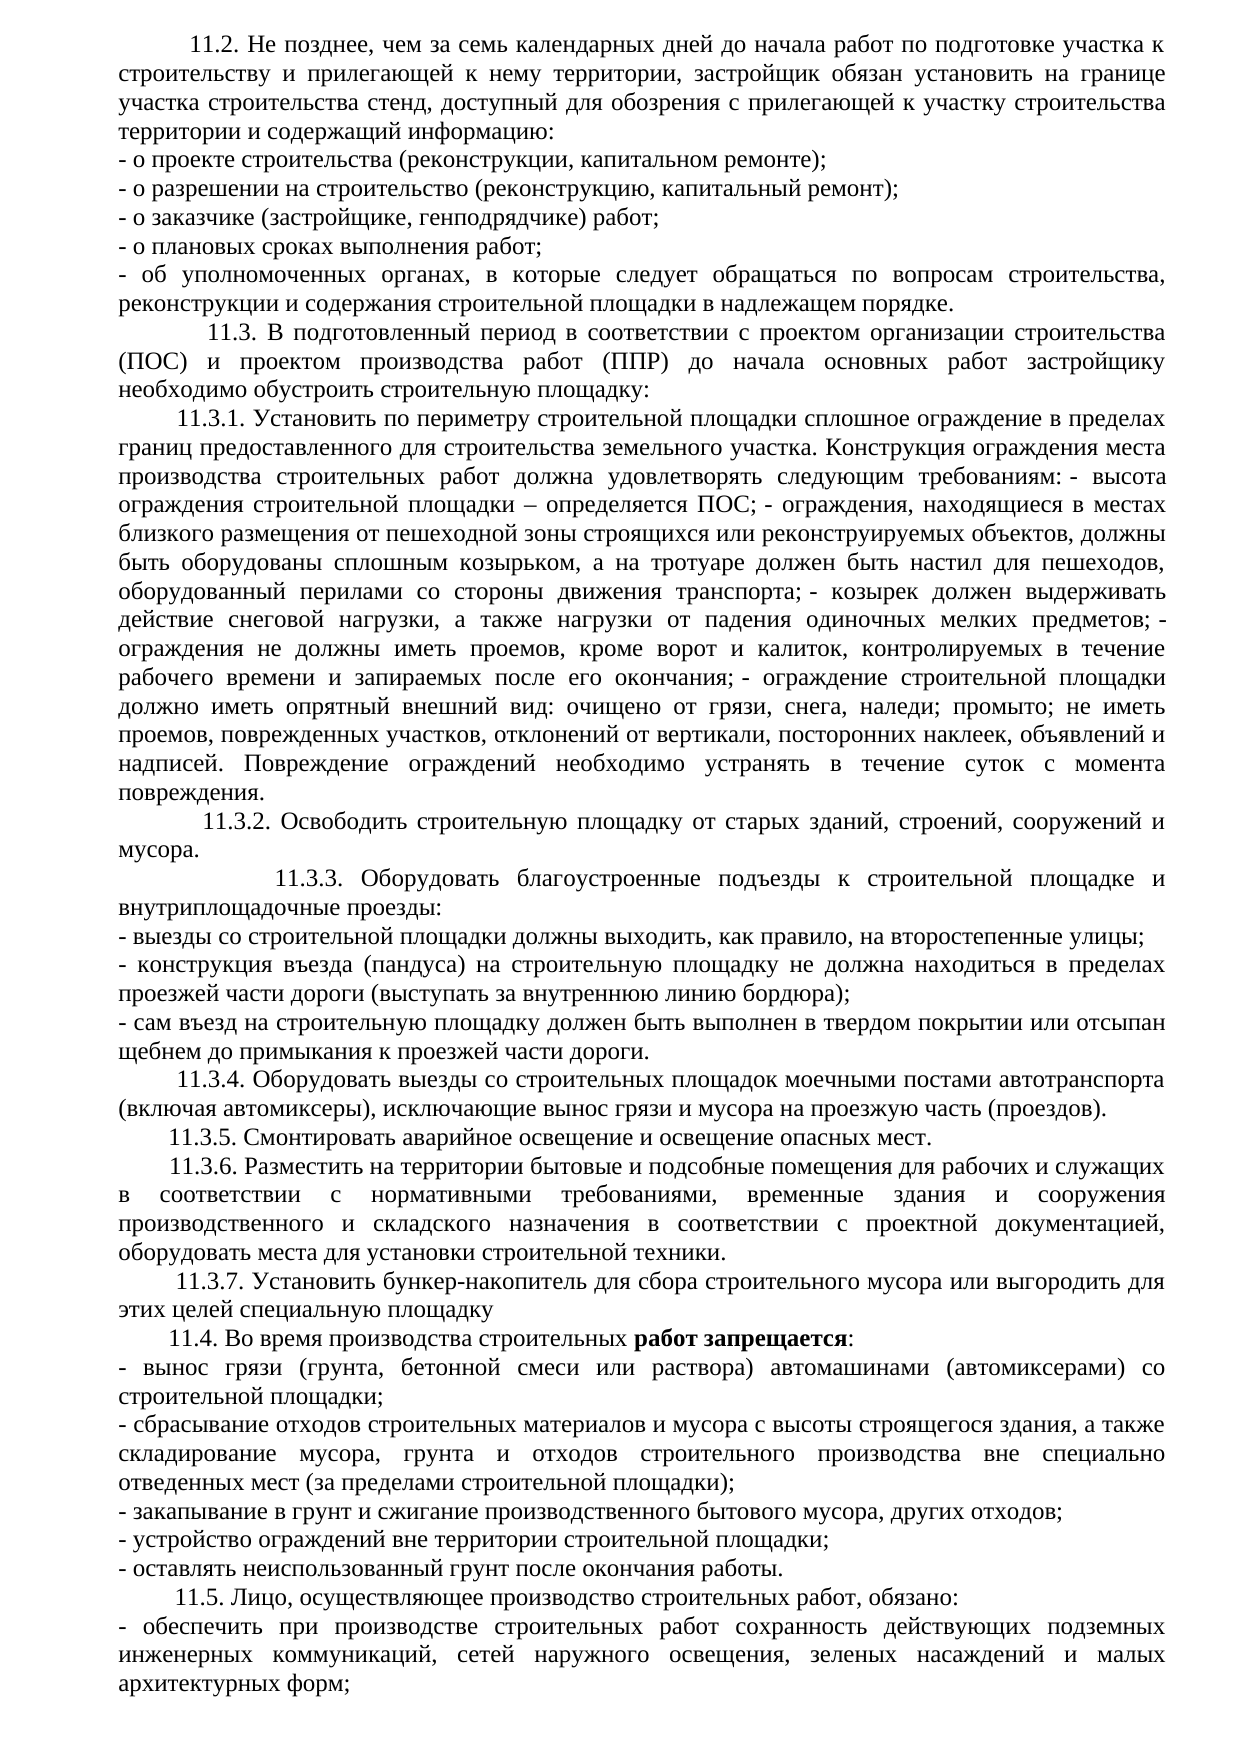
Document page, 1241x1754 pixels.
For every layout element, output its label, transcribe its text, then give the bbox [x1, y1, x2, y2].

text - сам въезд на строительную площадку должен быть выполнен в твердом покрытии или отсыпан щебнем до примыкания к проезжей части дороги. [118, 1007, 1167, 1064]
text 11.3.3. Оборудовать благоустроенные подъезды к строительной площадке и внутриплощадочные проезды: [118, 863, 1167, 921]
text - о плановых сроках выполнения работ; [118, 231, 1167, 259]
text - сбрасывание отходов строительных материалов и мусора с высоты строящегося здания, а также складирование мусора, грунта и отходов строительного производства вне специально отведенных мест (за пределами строительной площадки); [118, 1409, 1167, 1496]
text - о разрешении на строительство (реконструкцию, капитальный ремонт); [118, 173, 1167, 202]
text - оставлять неиспользованный грунт после окончания работы. [118, 1553, 1167, 1582]
text 11.5. Лицо, осуществляющее производство строительных работ, обязано: [118, 1582, 1167, 1611]
text 11.2. Не позднее, чем за семь календарных дней до начала работ по подготовке участка к строительству и прилегающей к нему территории, застройщик обязан установить на границе участка строительства стенд, доступный для обозрения с прилегающей к участку строительства территории и содержащий информацию: [118, 29, 1167, 144]
text - о заказчике (застройщике, генподрядчике) работ; [118, 202, 1167, 231]
text 11.3.5. Смонтировать аварийное освещение и освещение опасных мест. [118, 1122, 1167, 1151]
text 11.3.4. Оборудовать выезды со строительных площадок моечными постами автотранспорта (включая автомиксеры), исключающие вынос грязи и мусора на проезжую часть (проездов). [118, 1064, 1167, 1122]
text 11.3. В подготовленный период в соответствии с проектом организации строительства (ПОС) и проектом производства работ (ППР) до начала основных работ застройщику необходимо обустроить строительную площадку: [118, 317, 1167, 403]
text 11.3.7. Установить бункер-накопитель для сбора строительного мусора или выгородить для этих целей специальную площадку [118, 1266, 1167, 1323]
text 11.3.6. Разместить на территории бытовые и подсобные помещения для рабочих и служащих в соответствии с нормативными требованиями, временные здания и сооружения производственного и складского назначения в соответствии с проектной документацией, оборудовать места для установки строительной техники. [118, 1151, 1167, 1266]
text - об уполномоченных органах, в которые следует обращаться по вопросам строительства, реконструкции и содержания строительной площадки в надлежащем порядке. [118, 259, 1167, 317]
text - о проекте строительства (реконструкции, капитальном ремонте); [118, 144, 1167, 173]
text 11.3.1. Установить по периметру строительной площадки сплошное ограждение в пределах границ предоставленного для строительства земельного участка. Конструкция ограждения места производства строительных работ должна удовлетворять следующим требованиям: - высота ограждения строительной площадки – определяется ПОС; - ограждения, находящиеся в местах близкого размещения от пешеходной зоны строящихся или реконструируемых объектов, должны быть оборудованы сплошным козырьком, а на тротуаре должен быть настил для пешеходов, оборудованный перилами со стороны движения транспорта; - козырек должен выдерживать действие снеговой нагрузки, а также нагрузки от падения одиночных мелких предметов; - ограждения не должны иметь проемов, кроме ворот и калиток, контролируемых в течение рабочего времени и запираемых после его окончания; - ограждение строительной площадки должно иметь опрятный внешний вид: очищено от грязи, снега, наледи; промыто; не иметь проемов, поврежденных участков, отклонений от вертикали, посторонних наклеек, объявлений и надписей. Повреждение ограждений необходимо устранять в течение суток с момента повреждения. [118, 403, 1167, 806]
text - закапывание в грунт и сжигание производственного бытового мусора, других отходов; [118, 1496, 1167, 1524]
text - конструкция въезда (пандуса) на строительную площадку не должна находиться в пределах проезжей части дороги (выступать за внутреннюю линию бордюра); [118, 949, 1167, 1007]
text - выезды со строительной площадки должны выходить, как правило, на второстепенные улицы; [118, 921, 1167, 949]
text 11.3.2. Освободить строительную площадку от старых зданий, строений, сооружений и мусора. [118, 806, 1167, 863]
text 11.4. Во время производства строительных работ запрещается: [118, 1323, 1167, 1352]
text - обеспечить при производстве строительных работ сохранность действующих подземных инженерных коммуникаций, сетей наружного освещения, зеленых насаждений и малых архитектурных форм; [118, 1611, 1167, 1697]
text - устройство ограждений вне территории строительной площадки; [118, 1524, 1167, 1553]
text - вынос грязи (грунта, бетонной смеси или раствора) автомашинами (автомиксерами) со строительной площадки; [118, 1352, 1167, 1409]
